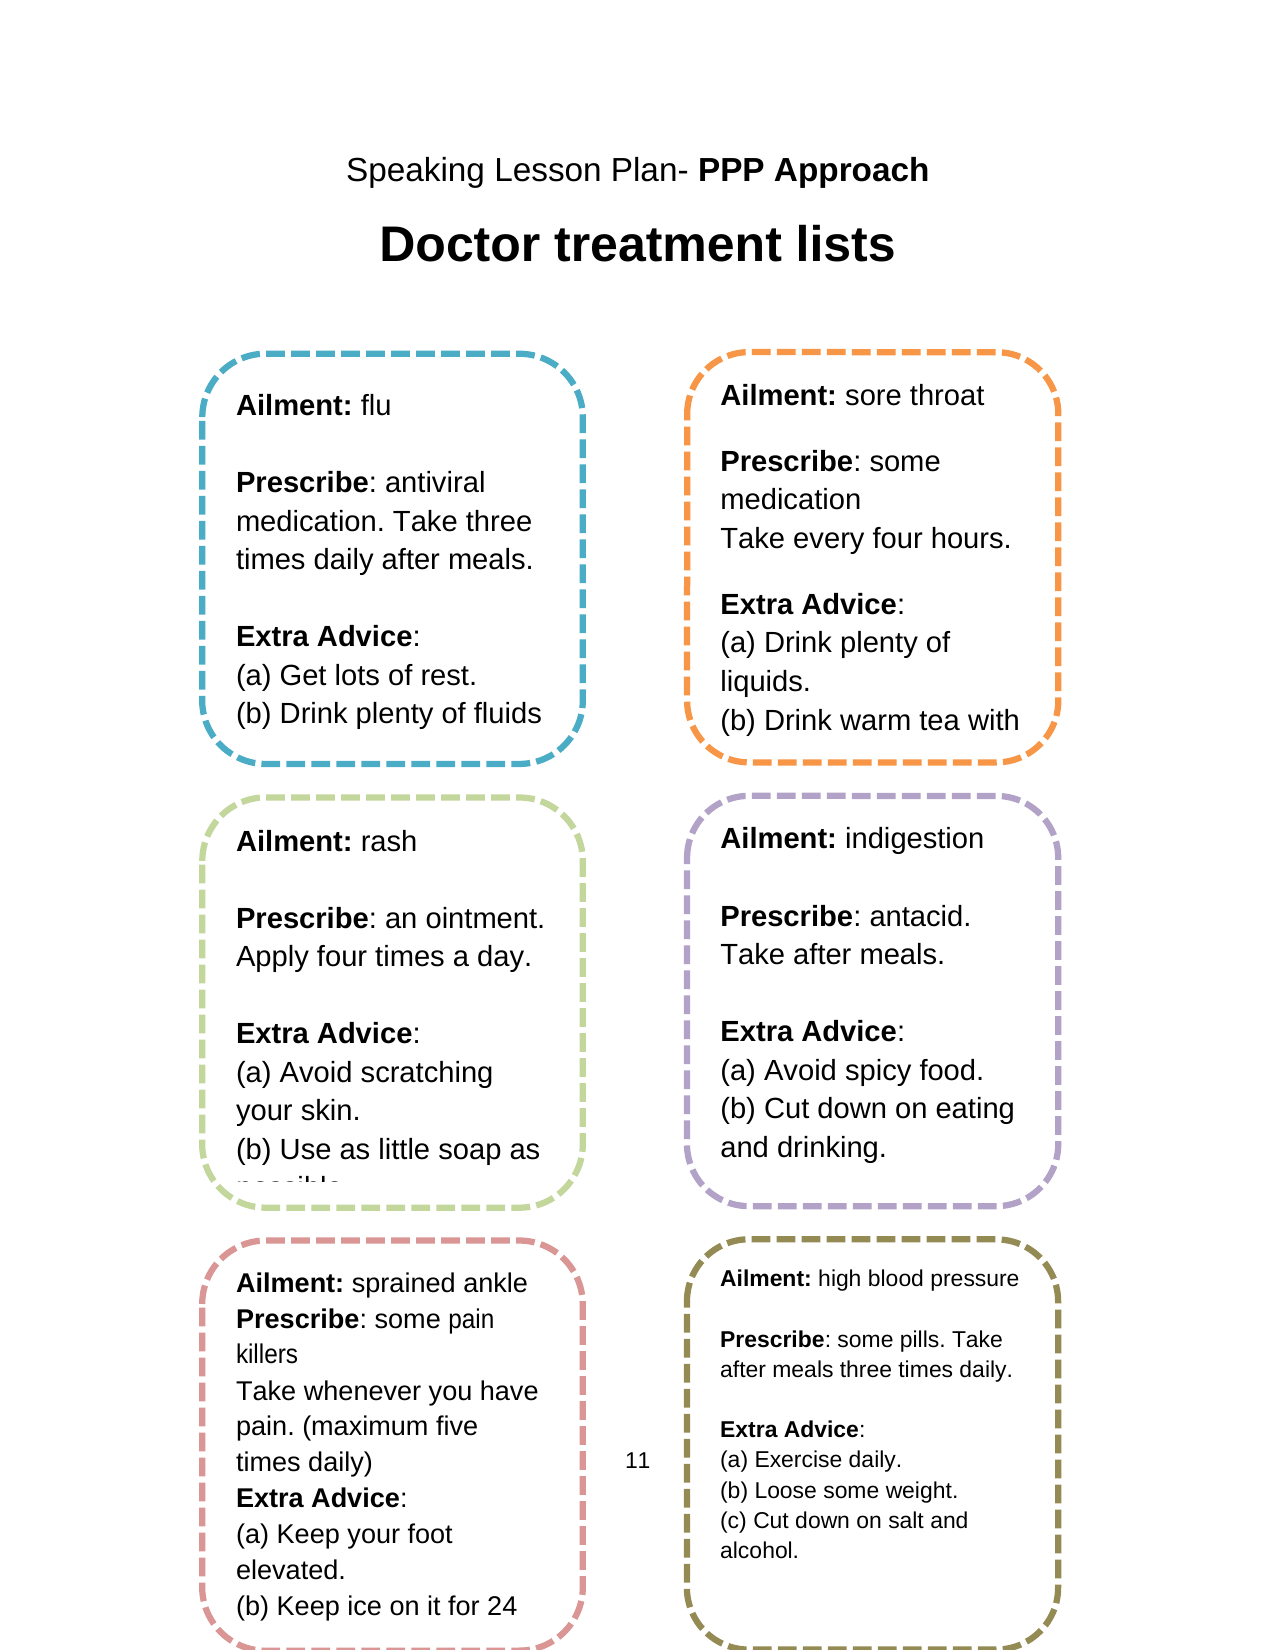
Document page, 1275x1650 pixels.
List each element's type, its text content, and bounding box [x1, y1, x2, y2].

text Doctor treatment lists [150, 215, 1125, 272]
